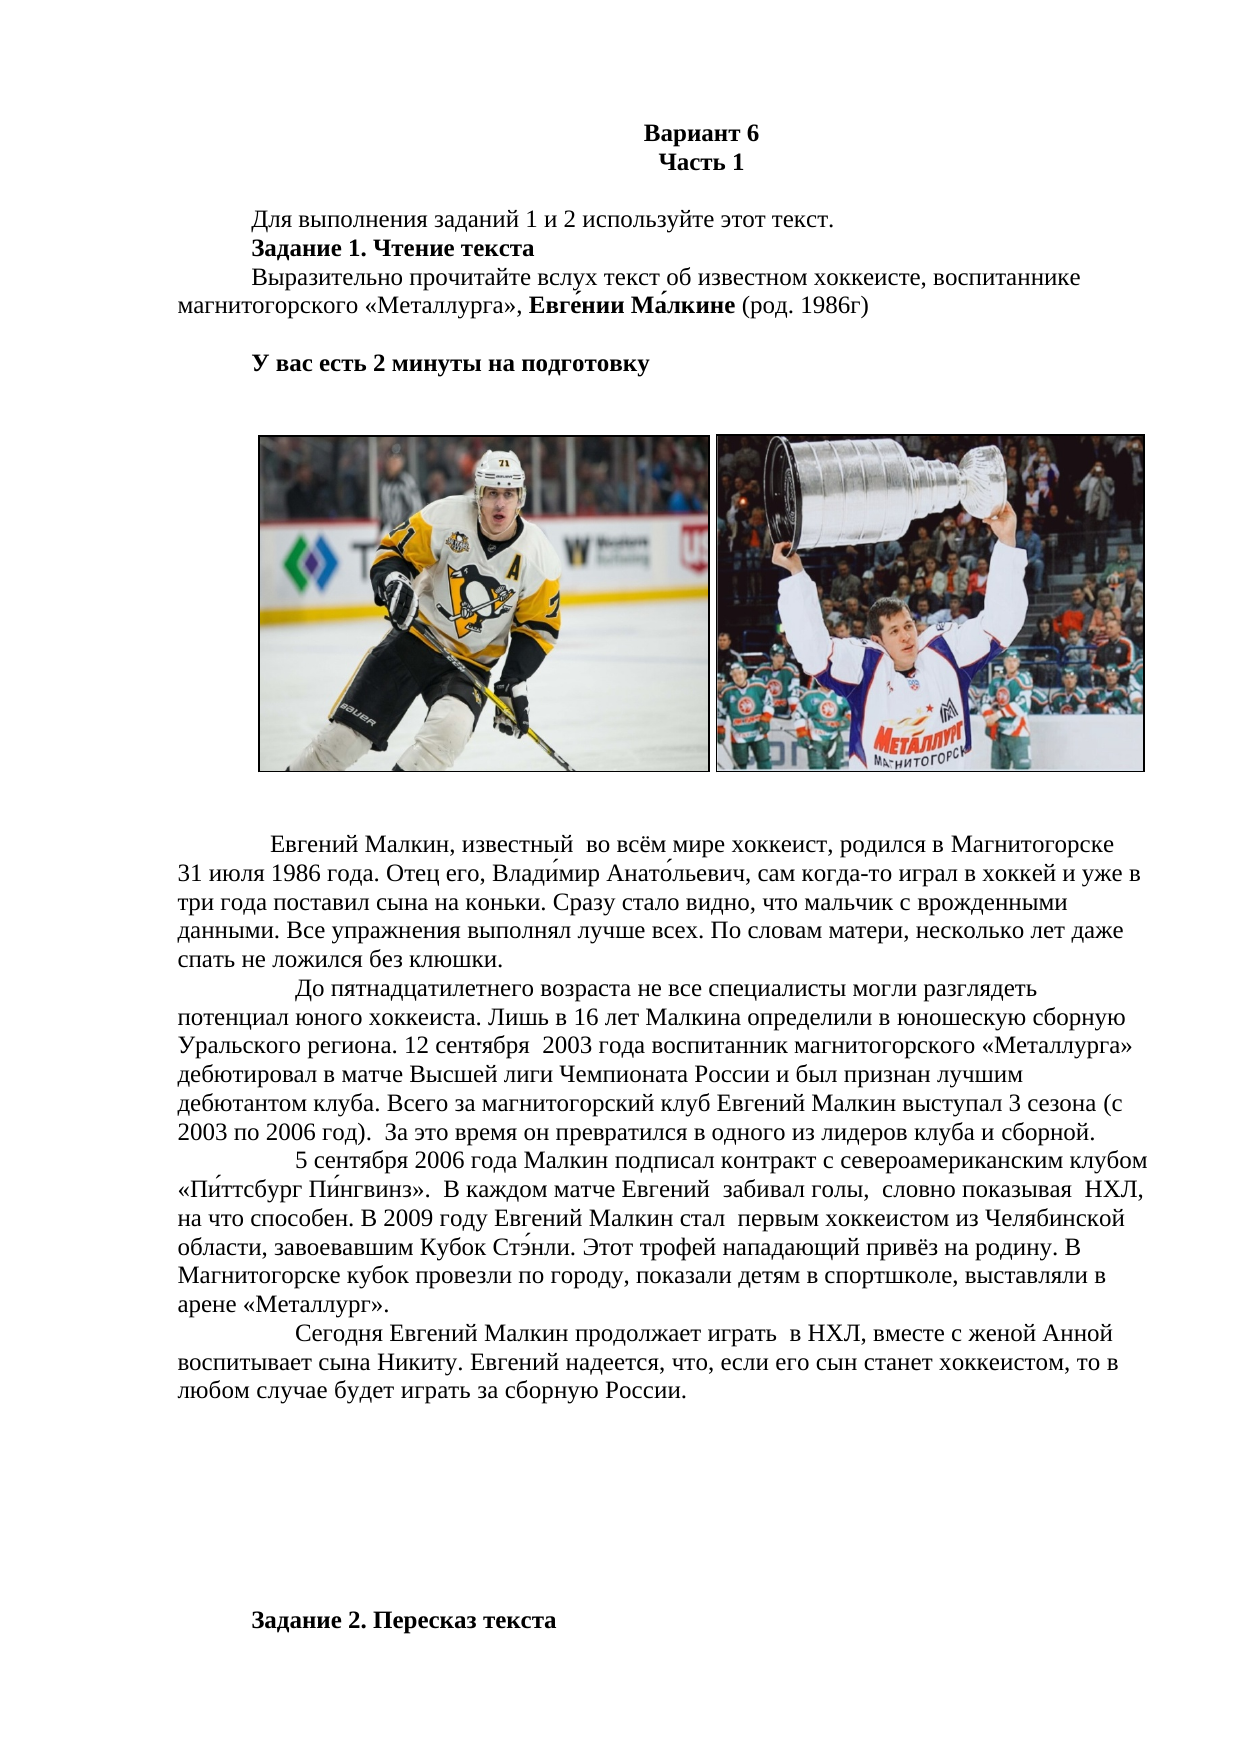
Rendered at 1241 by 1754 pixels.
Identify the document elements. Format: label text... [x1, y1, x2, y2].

text Для выполнения заданий 1 и 2 используйте этот текст. [177, 204, 1152, 233]
picture [717, 436, 1143, 771]
text Вариант 6 [177, 118, 1152, 147]
picture [260, 437, 708, 771]
text До пятнадцатилетнего возраста не все специалисты могли разглядеть потенциал юного хоккеиста. Лишь в 16 лет Малкина определили в юношескую сборную Уральского региона. 12 сентября 2003 года воспитанник магнитогорского «Металлурга» дебютировал в матче Высшей лиги Чемпионата России и был признан лучшим дебютантом клуба. Всего за магнитогорский клуб Евгений Малкин выступал 3 сезона (с 2003 по 2006 год). За это время он превратился в одного из лидеров клуба и сборной. [177, 973, 1152, 1146]
text Сегодня Евгений Малкин продолжает играть в НХЛ, вместе с женой Анной воспитывает сына Никиту. Евгений надеется, что, если его сын станет хоккеистом, то в любом случае будет играть за сборную России. [177, 1318, 1152, 1404]
text У вас есть 2 минуты на подготовку [177, 348, 1152, 377]
text Выразительно прочитайте вслух текст об известном хоккеисте, воспитаннике магнитогорского «Металлурга», Евге́нии Ма́лкине (род. 1986г) [177, 262, 1152, 319]
text Задание 2. Пересказ текста [177, 1606, 1152, 1634]
text Евгений Малкин, известный во всём мире хоккеист, родился в Магнитогорске 31 июля 1986 года. Отец его, Влади́мир Анато́льевич, сам когда-то играл в хоккей и уже в три года поставил сына на коньки. Сразу стало видно, что мальчик с врожденными данными. Все упражнения выполнял лучше всех. По словам матери, несколько лет даже спать не ложился без клюшки. [177, 829, 1152, 973]
text Задание 1. Чтение текста [177, 233, 1152, 262]
text Часть 1 [177, 147, 1152, 176]
text 5 сентября 2006 года Малкин подписал контракт с североамериканским клубом «Пи́ттсбург Пи́нгвинз». В каждом матче Евгений забивал голы, словно показывая НХЛ, на что способен. В 2009 году Евгений Малкин стал первым хоккеистом из Челябинской области, завоевавшим Кубок Стэ́нли. Этот трофей нападающий привёз на родину. В Магнитогорске кубок провезли по городу, показали детям в спортшколе, выставляли в арене «Металлург». [177, 1146, 1152, 1318]
